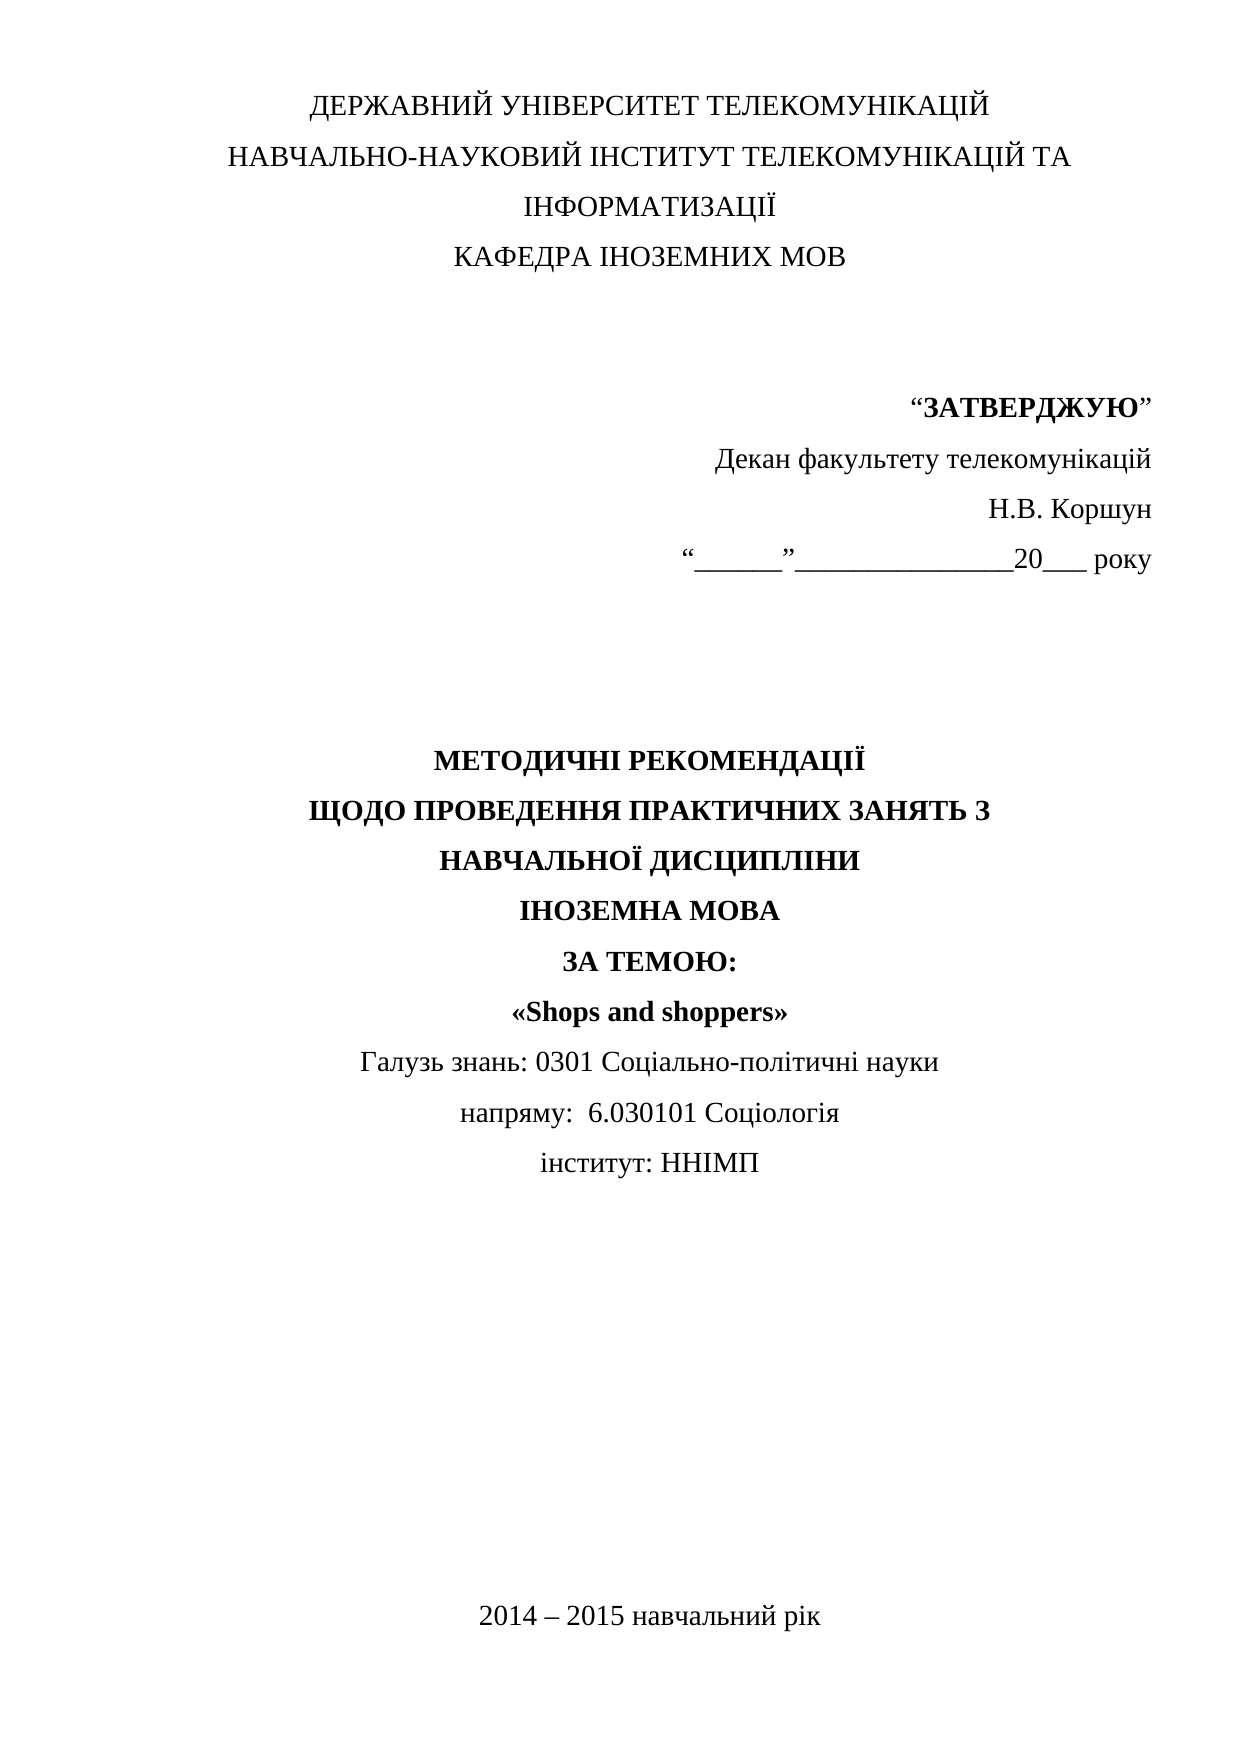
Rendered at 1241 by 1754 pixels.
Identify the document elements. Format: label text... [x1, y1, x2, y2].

text Галузь знань: 0301 Соціально-політичні науки [148, 1044, 1152, 1078]
text 2014 – 2015 навчальний рік [148, 1598, 1152, 1631]
text МЕТОДИЧНІ РЕКОМЕНДАЦІЇ [148, 743, 1152, 776]
text іноземна мова [148, 893, 1152, 927]
text «Shops and shoppers» [148, 994, 1152, 1028]
text кафедра іноземних мов [148, 239, 1152, 273]
text “ЗАТВЕРДЖУЮ” [384, 390, 1152, 424]
text інститут: ННІМП [148, 1145, 1152, 1179]
text НАВЧАЛЬНОЇ ДИСЦИПЛІНИ [148, 843, 1152, 877]
text Навчально-науковий інститут телекомунікацій та інформатизації [148, 139, 1152, 223]
text ЩОДО ПРОВЕДЕННЯ ПРАКТИЧНИХ ЗАНЯТЬ З [148, 793, 1152, 826]
text напряму: 6.030101 Соціологія [148, 1095, 1152, 1128]
text Державний університет телекомунікацій [148, 88, 1152, 122]
text Н.В. Коршун [384, 491, 1152, 524]
text за темою: [148, 944, 1152, 977]
text “______”_______________20___ року [148, 541, 1152, 575]
text Декан факультету телекомунікацій [384, 441, 1152, 474]
